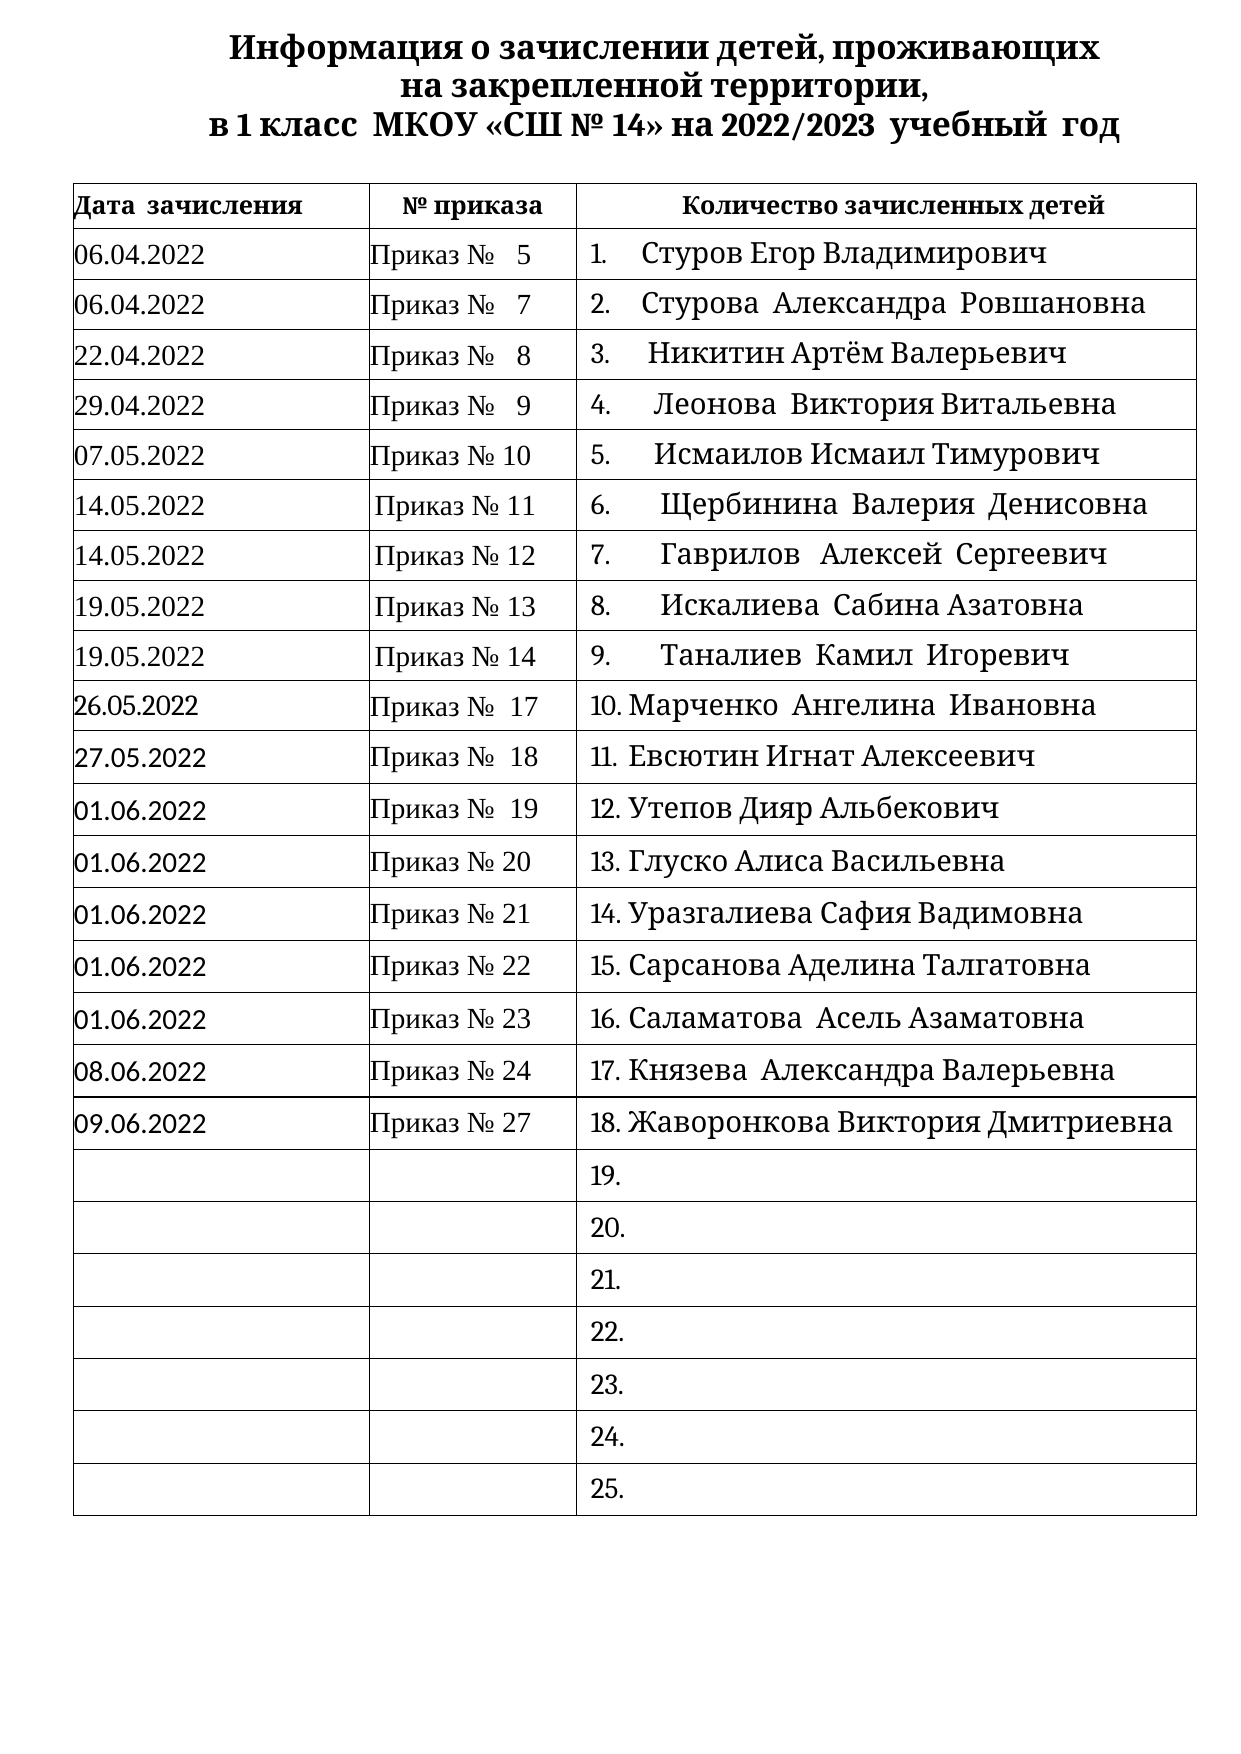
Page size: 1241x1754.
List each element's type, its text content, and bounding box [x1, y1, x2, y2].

table_cell Исмаилов Исмаил Тимурович [591, 430, 1196, 479]
table_cell Никитин Артём Валерьевич [591, 330, 1196, 379]
table_cell Приказ № 23 [370, 993, 576, 1044]
table_cell Приказ № 8 [370, 330, 576, 379]
table_cell [577, 1150, 591, 1201]
table_cell 01.06.2022 [74, 941, 369, 992]
table_cell Приказ № 12 [370, 531, 576, 580]
table_cell [74, 1411, 369, 1462]
table_cell [577, 1202, 591, 1253]
table_cell Гаврилов Алексей Сергеевич [591, 531, 1196, 580]
table_cell 01.06.2022 [74, 888, 369, 939]
table_cell Приказ № 19 [370, 784, 576, 835]
table_cell [591, 1464, 1196, 1515]
table_cell [370, 1411, 576, 1462]
table_cell [577, 993, 591, 1044]
table_cell Приказ № 20 [370, 836, 576, 887]
table_cell Приказ № 18 [370, 731, 576, 783]
table_cell [577, 941, 591, 992]
table_cell [577, 1411, 591, 1462]
table_cell [577, 1045, 591, 1096]
table_cell 08.06.2022 [74, 1045, 369, 1096]
table_cell Приказ № 9 [370, 380, 576, 429]
table_cell [577, 330, 591, 379]
table_cell [74, 1202, 369, 1253]
table_header № приказа [370, 184, 576, 228]
table_cell Приказ № 22 [370, 941, 576, 992]
table_cell [370, 1150, 576, 1201]
table_cell [591, 1411, 1196, 1462]
table_cell Сарсанова Аделина Талгатовна [591, 941, 1196, 992]
table_cell Уразгалиева Сафия Вадимовна [591, 888, 1196, 939]
table_cell Стурова Александра Ровшановна [591, 280, 1196, 329]
table_cell [577, 681, 591, 730]
table_cell [577, 1307, 591, 1358]
table_cell Приказ № 7 [370, 280, 576, 329]
table_cell [370, 1359, 576, 1410]
table_cell [577, 1464, 591, 1515]
table_cell [74, 1359, 369, 1410]
table_cell [577, 631, 591, 680]
table_cell Жаворонкова Виктория Дмитриевна [591, 1098, 1196, 1149]
table_cell [577, 888, 591, 939]
table_cell [591, 1359, 1196, 1410]
table_cell [591, 1150, 1196, 1201]
table_cell [577, 581, 591, 630]
table_cell [370, 1254, 576, 1306]
table_cell [577, 1254, 591, 1306]
table_cell [577, 480, 591, 529]
table_cell Стуров Егор Владимирович [591, 229, 1196, 278]
table_cell Приказ № 21 [370, 888, 576, 939]
table_cell 09.06.2022 [74, 1098, 369, 1149]
table_cell [370, 1202, 576, 1253]
table_cell [577, 1098, 591, 1149]
table_cell [370, 1307, 576, 1358]
table_cell 26.05.2022 [74, 681, 369, 730]
table_cell 01.06.2022 [74, 784, 369, 835]
table_cell [591, 1202, 1196, 1253]
table_header Дата зачисления [74, 184, 369, 228]
table_cell 14.05.2022 [74, 480, 369, 529]
table_cell 22.04.2022 [74, 330, 369, 379]
table_cell [577, 280, 591, 329]
table_cell Князева Александра Валерьевна [591, 1045, 1196, 1096]
table_cell [74, 1150, 369, 1201]
table_cell Приказ № 27 [370, 1098, 576, 1149]
table_cell 01.06.2022 [74, 836, 369, 887]
table_cell 19.05.2022 [74, 581, 369, 630]
table_cell Марченко Ангелина Ивановна [591, 681, 1196, 730]
table_cell [577, 836, 591, 887]
table_cell Приказ № 24 [370, 1045, 576, 1096]
table_cell Глуско Алиса Васильевна [591, 836, 1196, 887]
text Информация о зачислении детей, проживающих на закрепленной территории, [177, 29, 1152, 106]
table_cell Приказ № 17 [370, 681, 576, 730]
table_header Количество зачисленных детей [591, 184, 1196, 228]
table_cell Приказ № 5 [370, 229, 576, 278]
table_cell [577, 731, 591, 783]
table_cell [74, 1254, 369, 1306]
table_cell Таналиев Камил Игоревич [591, 631, 1196, 680]
table_cell 27.05.2022 [74, 731, 369, 783]
table_cell 14.05.2022 [74, 531, 369, 580]
table_cell Утепов Дияр Альбекович [591, 784, 1196, 835]
table_cell Приказ № 13 [370, 581, 576, 630]
table_cell [577, 531, 591, 580]
table_cell [577, 784, 591, 835]
table_cell [74, 1307, 369, 1358]
table_cell Леонова Виктория Витальевна [591, 380, 1196, 429]
table_cell [370, 1464, 576, 1515]
table_cell [591, 1307, 1196, 1358]
table_cell 06.04.2022 [74, 229, 369, 278]
table_cell [591, 1254, 1196, 1306]
table_cell [577, 1359, 591, 1410]
table_cell [577, 380, 591, 429]
table_cell 19.05.2022 [74, 631, 369, 680]
table_cell 07.05.2022 [74, 430, 369, 479]
table_cell [74, 1464, 369, 1515]
table_cell [577, 229, 591, 278]
table_cell Приказ № 10 [370, 430, 576, 479]
table_cell Приказ № 14 [370, 631, 576, 680]
table_cell Саламатова Асель Азаматовна [591, 993, 1196, 1044]
table_cell 29.04.2022 [74, 380, 369, 429]
table_cell 06.04.2022 [74, 280, 369, 329]
text в 1 класс МКОУ «СШ № 14» на 2022/2023 учебный год [177, 106, 1152, 144]
table_cell 01.06.2022 [74, 993, 369, 1044]
table_cell Щербинина Валерия Денисовна [591, 480, 1196, 529]
table_header [577, 184, 591, 228]
table_cell [577, 430, 591, 479]
table_cell Евсютин Игнат Алексеевич [591, 731, 1196, 783]
table_cell Искалиева Сабина Азатовна [591, 581, 1196, 630]
table_cell Приказ № 11 [370, 480, 576, 529]
